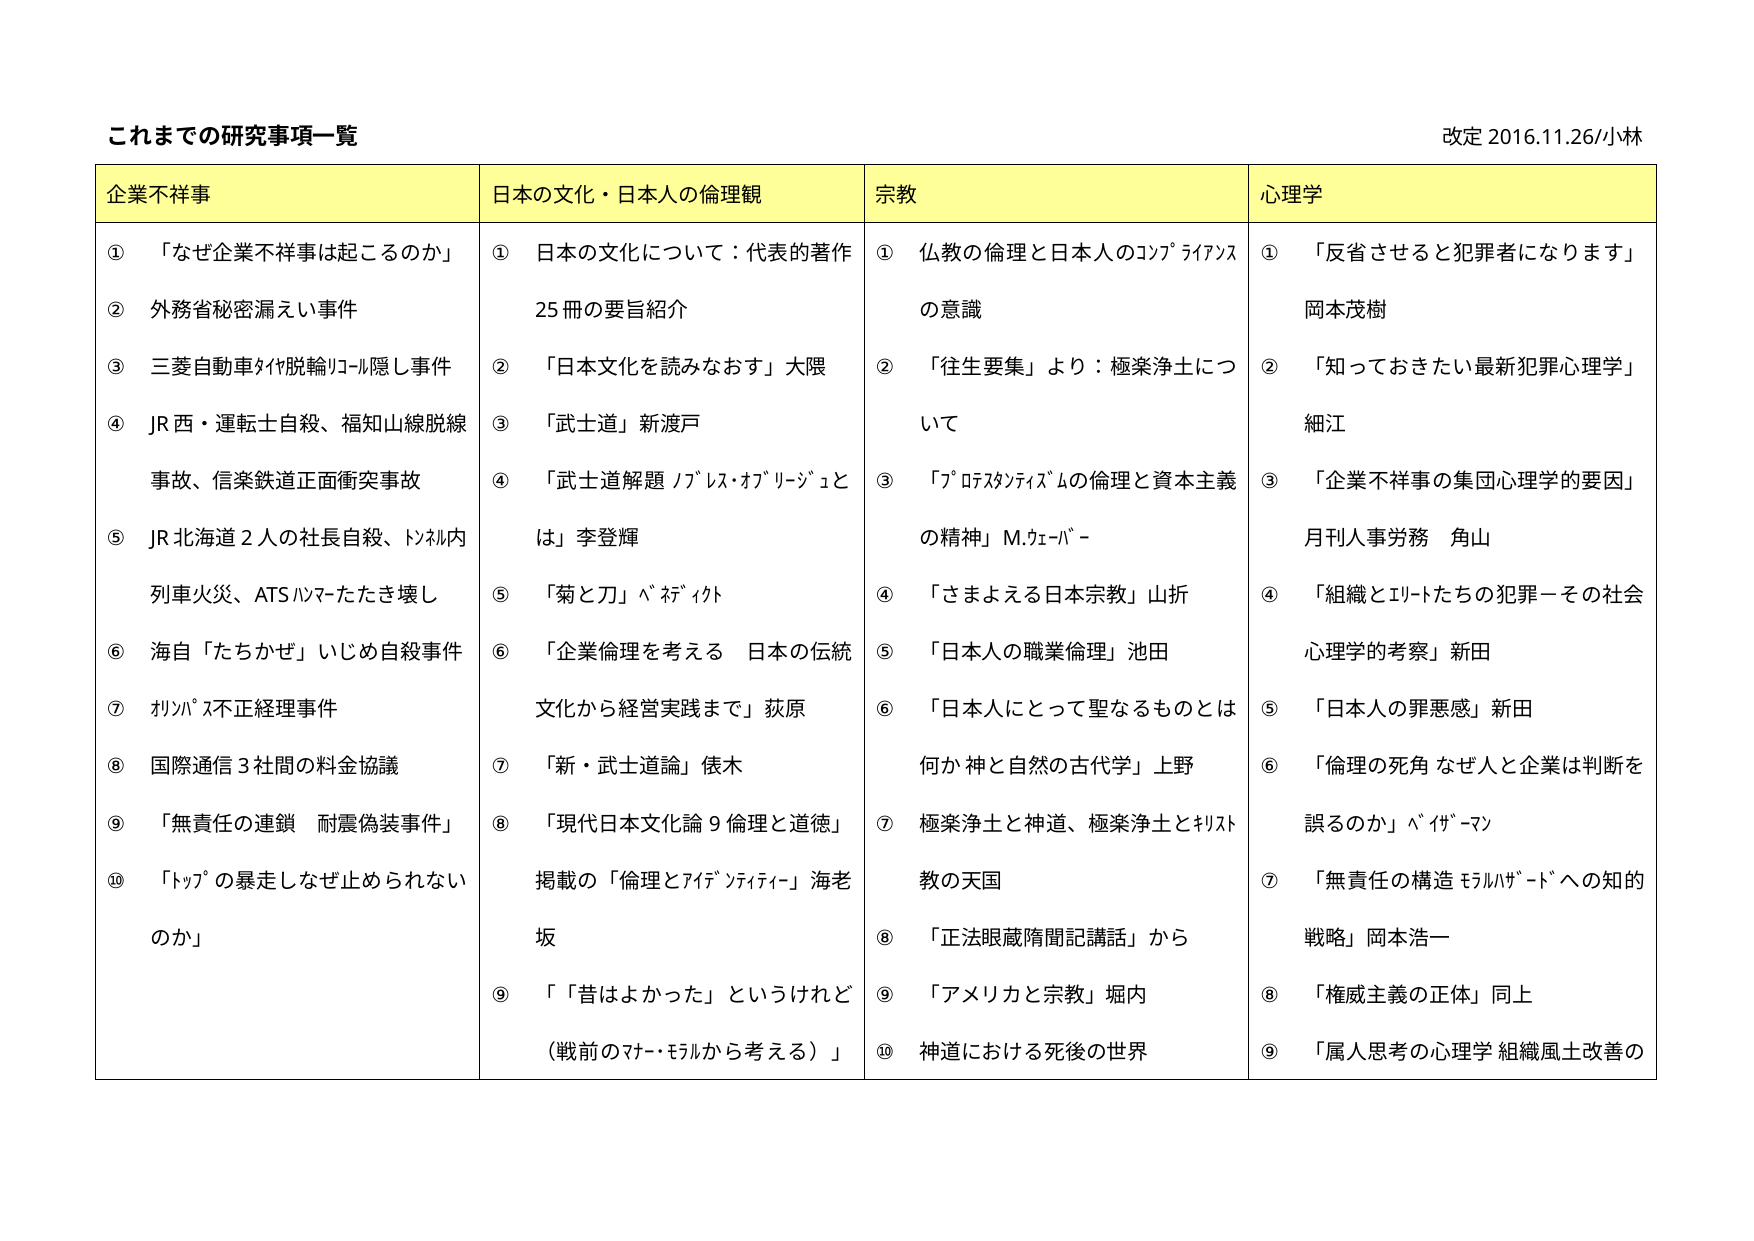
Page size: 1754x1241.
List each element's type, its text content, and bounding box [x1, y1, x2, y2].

table_header 宗教 [865, 165, 1248, 222]
table_header 日本の文化・日本人の倫理観 [480, 165, 864, 222]
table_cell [865, 223, 1248, 1079]
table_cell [480, 223, 864, 1079]
text これまでの研究事項一覧 改定2016.11.26/小林 [106, 106, 1648, 163]
table_header 心理学 [1249, 165, 1656, 222]
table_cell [96, 223, 479, 1079]
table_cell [1249, 223, 1656, 1079]
table_header 企業不祥事 [96, 165, 479, 222]
